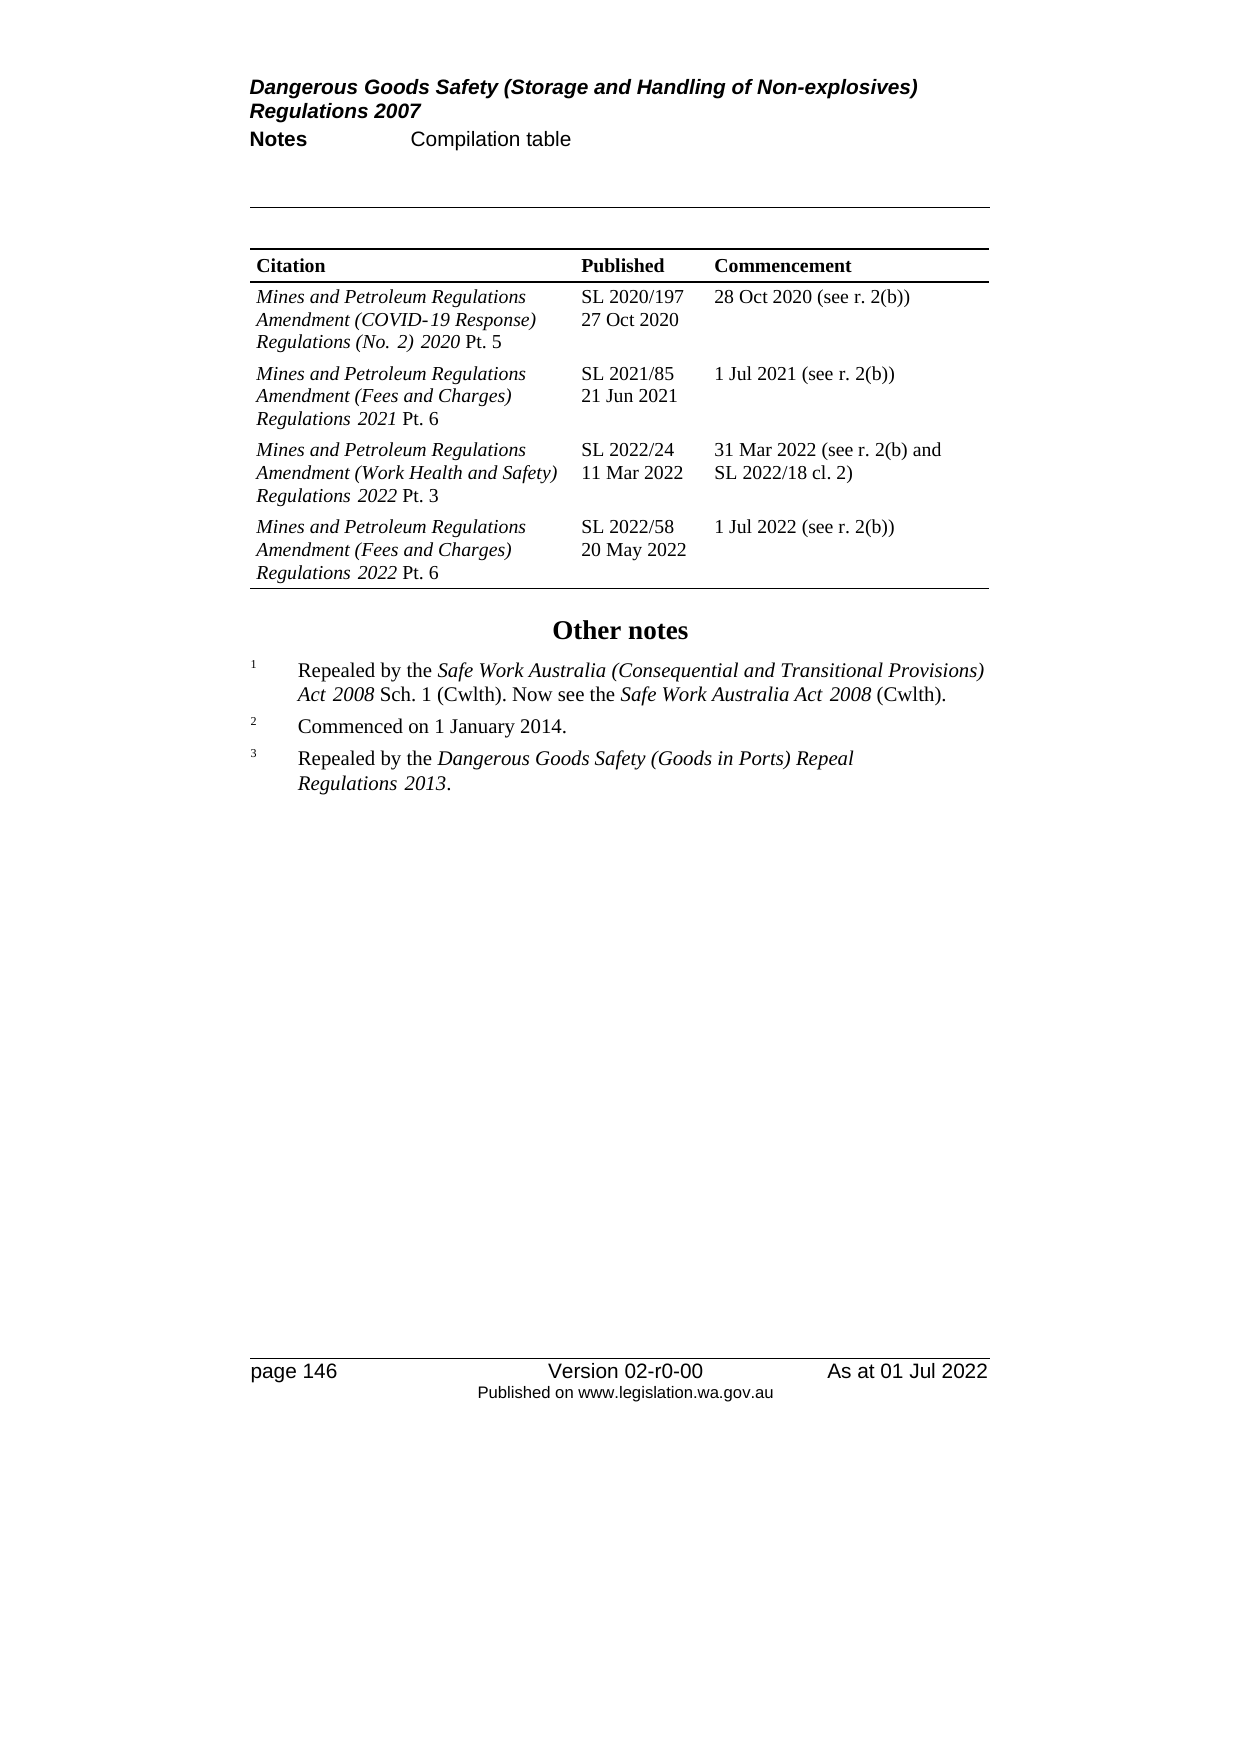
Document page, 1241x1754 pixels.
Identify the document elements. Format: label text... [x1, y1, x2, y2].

text 2 Commenced on 1 January 2014. [250, 714, 990, 738]
text 3 Repealed by the Dangerous Goods Safety (Goods in Ports) Repeal Regulations 2013. [250, 746, 990, 794]
text 1 Repealed by the Safe Work Australia (Consequential and Transitional Provisions) Act 2008 Sch. 1 (Cwlth). Now see the Safe Work Australia Act 2008 (Cwlth). [250, 657, 990, 706]
subtitle Other notes [250, 614, 990, 645]
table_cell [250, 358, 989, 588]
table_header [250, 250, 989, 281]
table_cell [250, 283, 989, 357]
